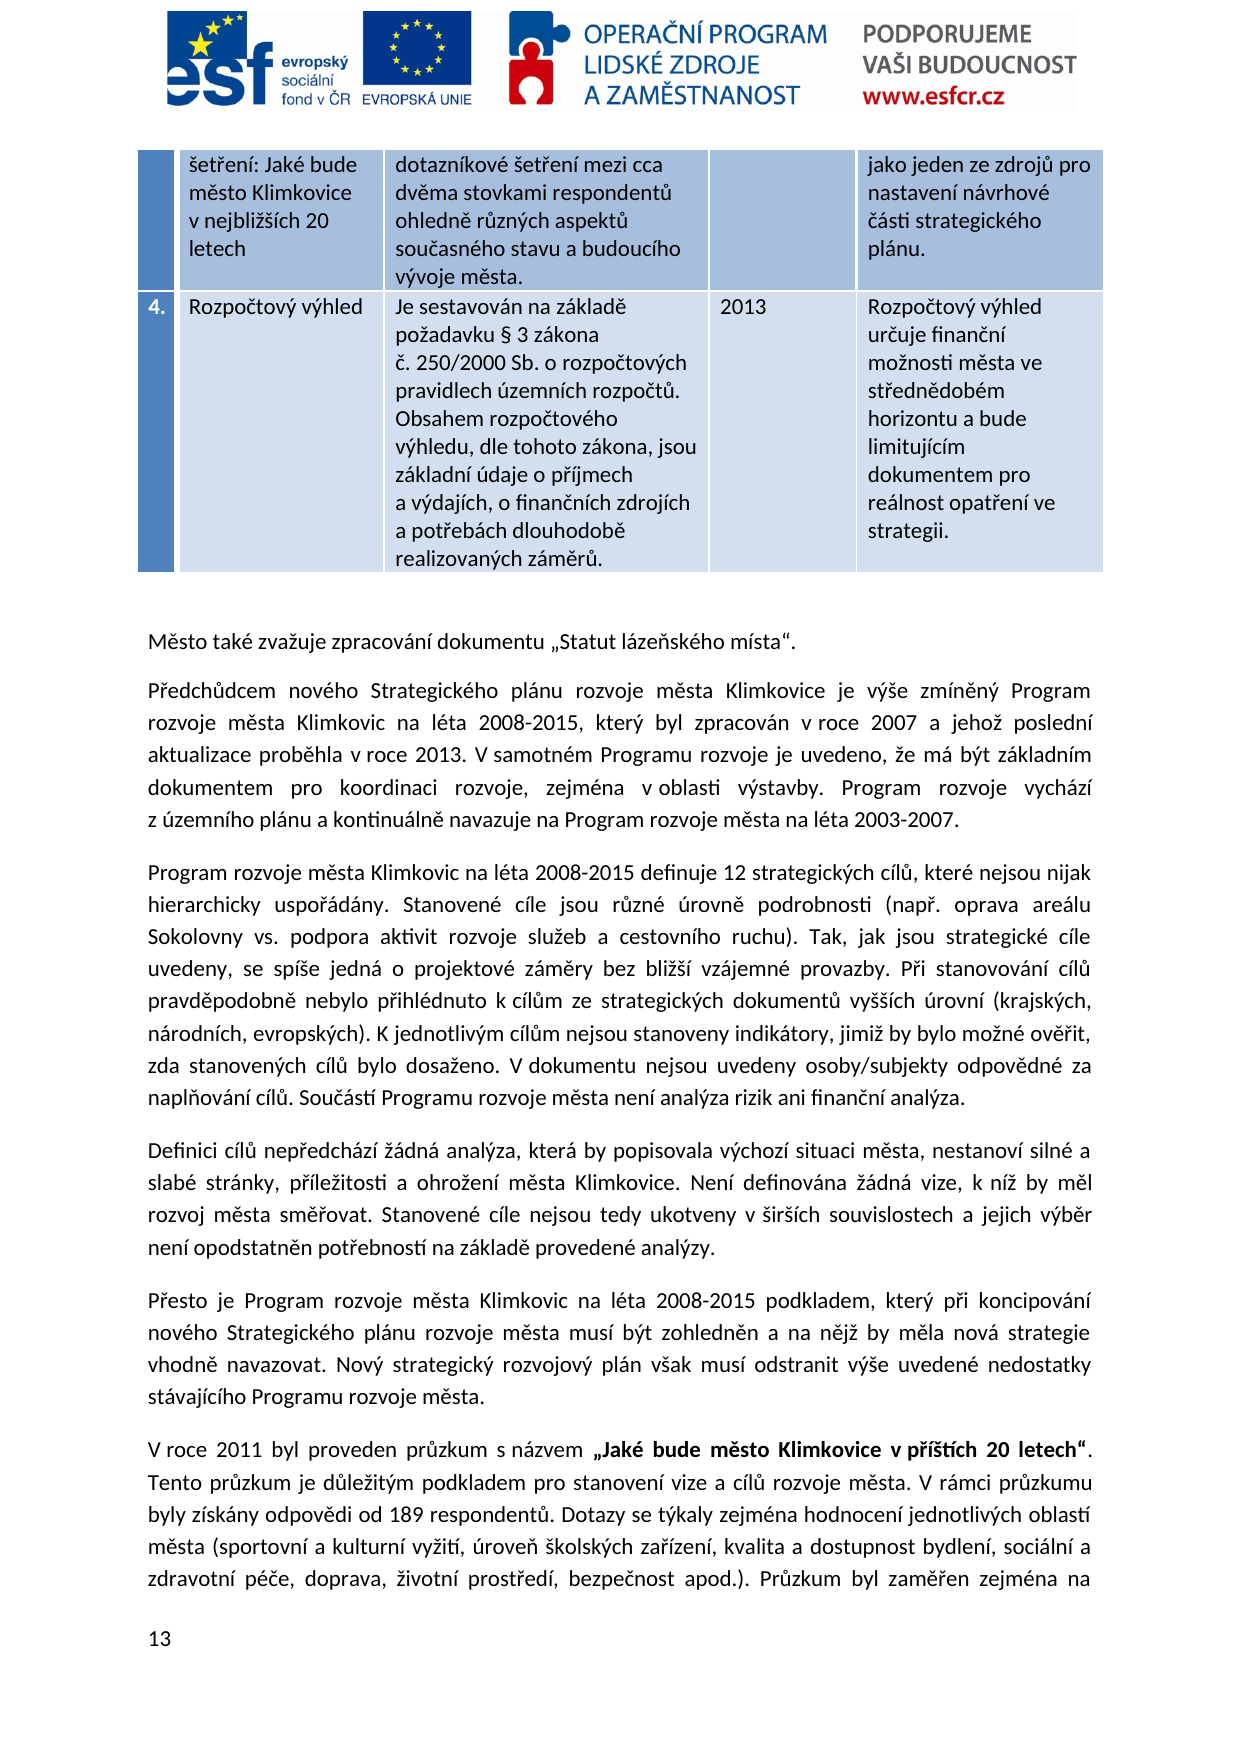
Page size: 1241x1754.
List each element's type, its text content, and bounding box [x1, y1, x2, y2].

table_cell Je sestavován na základě požadavku § 3 zákona č. 250/2000 Sb. o rozpočtových pravidlech územních rozpočtů. Obsahem rozpočtového výhledu, dle tohoto zákona, jsou základní údaje o příjmech a výdajích, o finančních zdrojích a potřebách dlouhodobě realizovaných záměrů. [385, 292, 708, 572]
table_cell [858, 150, 1103, 290]
table_cell 4. [138, 292, 174, 572]
table_cell 2011 [710, 150, 855, 290]
text Město také zvažuje zpracování dokumentu „Statut lázeňského místa“. [148, 627, 1093, 655]
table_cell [385, 150, 708, 290]
text Definici cílů nepředchází žádná analýza, která by popisovala výchozí situaci města, nestanoví silné a slabé stránky, příležitosti a ohrožení města Klimkovice. Není definována žádná vize, k níž by měl rozvoj města směřovat. Stanovené cíle nejsou tedy ukotveny v širších souvislostech a jejich výběr není opodstatněn potřebností na základě provedené analýzy. [148, 1136, 1093, 1261]
table_cell 2013 [710, 292, 856, 572]
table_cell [180, 150, 383, 290]
table_cell 3. [138, 150, 174, 290]
table_cell Rozpočtový výhled [180, 292, 383, 572]
table_cell Rozpočtový výhled určuje finanční možnosti města ve střednědobém horizontu a bude limitujícím dokumentem pro reálnost opatření ve strategii. [857, 292, 1103, 572]
picture [167, 11, 1077, 111]
text Program rozvoje města Klimkovic na léta 2008-2015 definuje 12 strategických cílů, které nejsou nijak hierarchicky uspořádány. Stanovené cíle jsou různé úrovně podrobnosti (např. oprava areálu Sokolovny vs. podpora aktivit rozvoje služeb a cestovního ruchu). Tak, jak jsou strategické cíle uvedeny, se spíše jedná o projektové záměry bez bližší vzájemné provazby. Při stanovování cílů pravděpodobně nebylo přihlédnuto k cílům ze strategických dokumentů vyšších úrovní (krajských, národních, evropských). K jednotlivým cílům nejsou stanoveny indikátory, jimiž by bylo možné ověřit, zda stanovených cílů bylo dosaženo. V dokumentu nejsou uvedeny osoby/subjekty odpovědné za naplňování cílů. Součástí Programu rozvoje města není analýza rizik ani finanční analýza. [148, 858, 1093, 1111]
text Předchůdcem nového Strategického plánu rozvoje města Klimkovice je výše zmíněný Program rozvoje města Klimkovic na léta 2008-2015, který byl zpracován v roce 2007 a jehož poslední aktualizace proběhla v roce 2013. V samotném Programu rozvoje je uvedeno, že má být základním dokumentem pro koordinaci rozvoje, zejména v oblasti výstavby. Program rozvoje vychází z územního plánu a kontinuálně navazuje na Program rozvoje města na léta 2003-2007. [148, 676, 1093, 833]
text Přesto je Program rozvoje města Klimkovic na léta 2008-2015 podkladem, který při koncipování nového Strategického plánu rozvoje města musí být zohledněn a na nějž by měla nová strategie vhodně navazovat. Nový strategický rozvojový plán však musí odstranit výše uvedené nedostatky stávajícího Programu rozvoje města. [148, 1286, 1093, 1410]
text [148, 1435, 1093, 1592]
